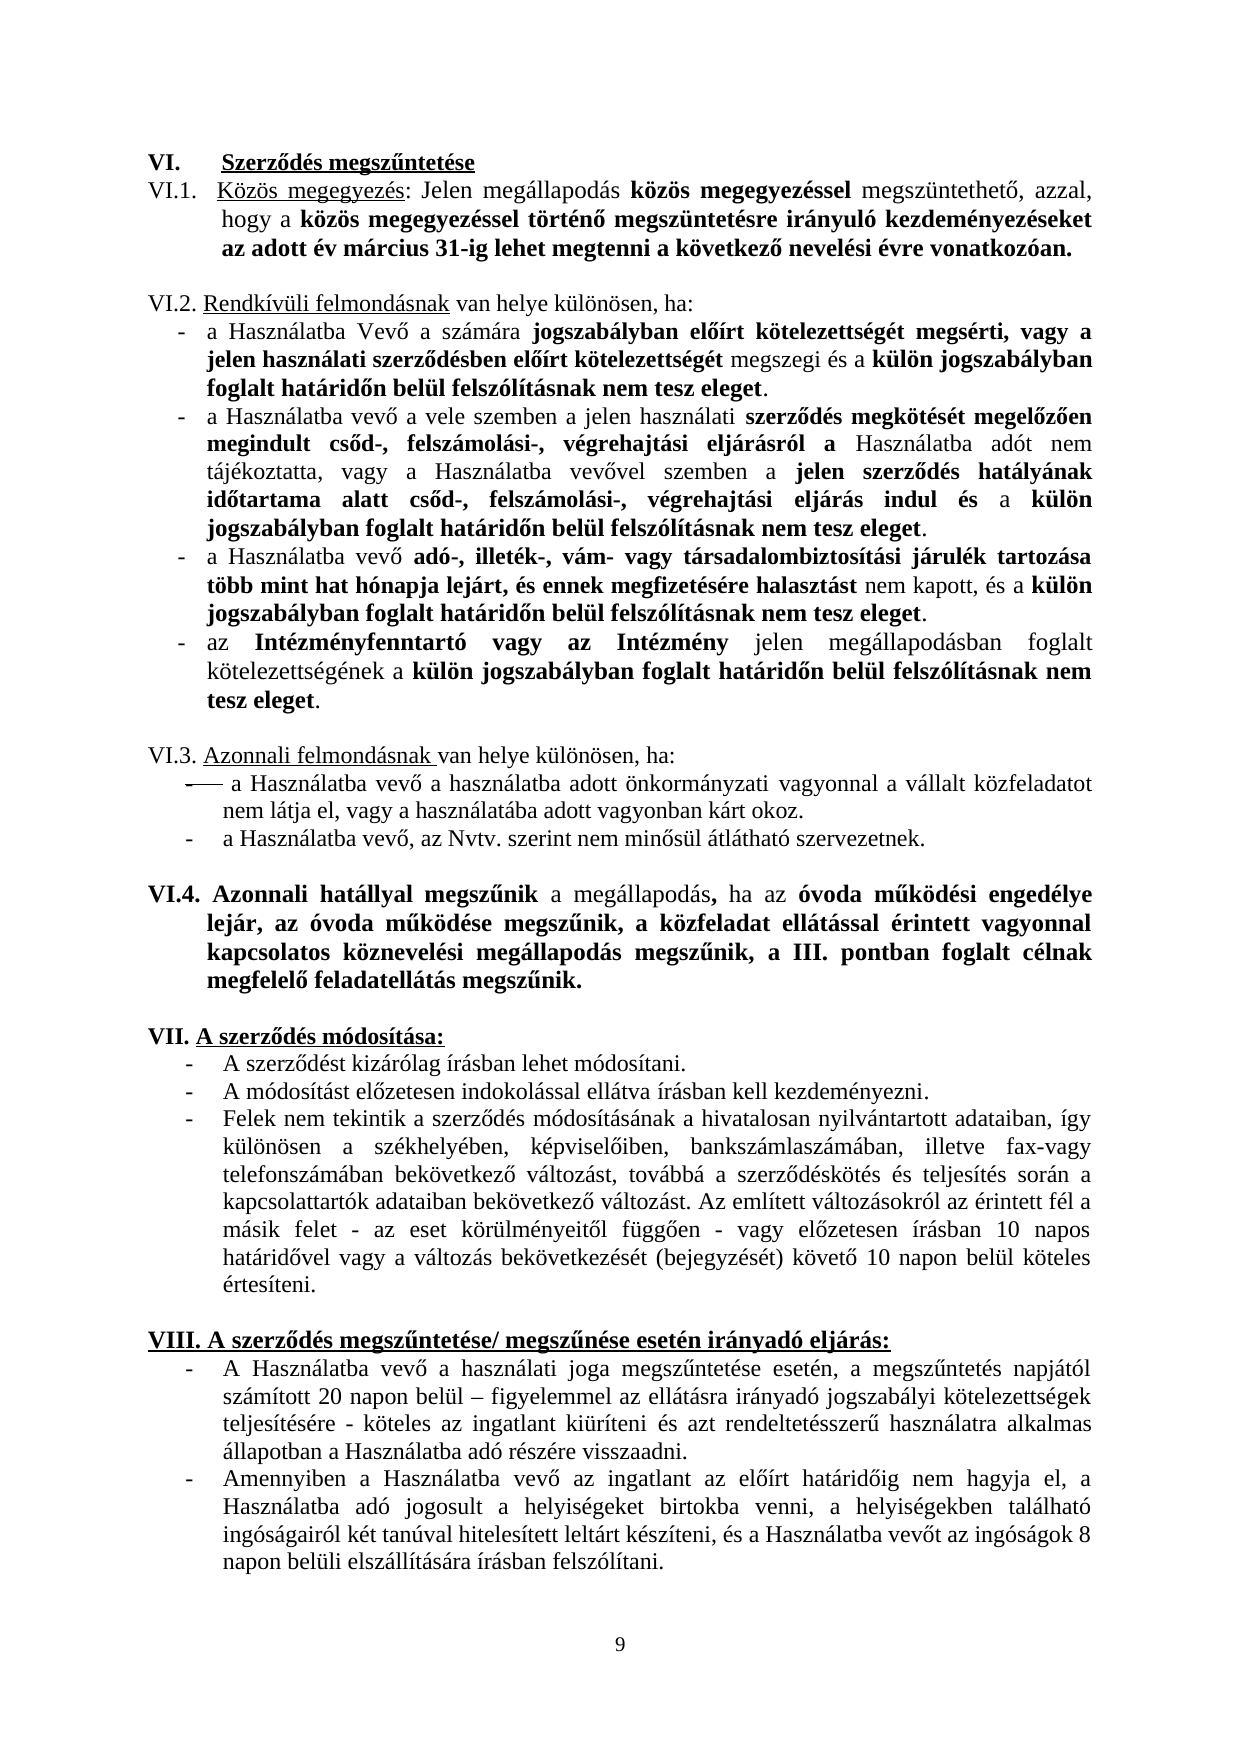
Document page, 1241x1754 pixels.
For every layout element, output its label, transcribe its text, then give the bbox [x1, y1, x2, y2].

list a Használatba vevő a használatba adott önkormányzati vagyonnal a vállalt közfeladatot nem látja el, vagy a használatába adott vagyonban kárt okoz. [185, 769, 1093, 824]
list Amennyiben a Használatba vevő az ingatlant az előírt határidőig nem hagyja el, a Használatba adó jogosult a helyiségeket birtokba venni, a helyiségekben található ingóságairól két tanúval hitelesített leltárt készíteni, és a Használatba vevőt az ingóságok 8 napon belüli elszállítására írásban felszólítani. [185, 1464, 1093, 1575]
list a Használatba vevő, az Nvtv. szerint nem minősül átlátható szervezetnek. [185, 824, 1093, 851]
list Szerződés megszűntetése [148, 148, 1093, 175]
list az Intézményfenntartó vagy az Intézmény jelen megállapodásban foglalt kötelezettségének a külön jogszabályban foglalt határidőn belül felszólításnak nem tesz eleget. [177, 627, 1093, 713]
list A Használatba vevő a használati joga megszűntetése esetén, a megszűntetés napjától számított 20 napon belül – figyelemmel az ellátásra irányadó jogszabályi kötelezettségek teljesítésére - köteles az ingatlant kiüríteni és azt rendeltetésszerű használatra alkalmas állapotban a Használatba adó részére visszaadni. [185, 1354, 1093, 1464]
list a Használatba Vevő a számára jogszabályban előírt kötelezettségét megsérti, vagy a jelen használati szerződésben előírt kötelezettségét megszegi és a külön jogszabályban foglalt határidőn belül felszólításnak nem tesz eleget. [177, 317, 1093, 402]
list VII. A szerződés módosítása: [148, 1022, 1093, 1049]
list VI.1. Közös megegyezés: Jelen megállapodás közös megegyezéssel megszüntethető, azzal, hogy a közös megegyezéssel történő megszüntetésre irányuló kezdeményezéseket az adott év március 31-ig lehet megtenni a következő nevelési évre vonatkozóan. [148, 175, 1093, 261]
list VI.2. Rendkívüli felmondásnak van helye különösen, ha: [148, 289, 1093, 317]
list a Használatba vevő a vele szemben a jelen használati szerződés megkötését megelőzően megindult csőd-, felszámolási-, végrehajtási eljárásról a Használatba adót nem tájékoztatta, vagy a Használatba vevővel szemben a jelen szerződés hatályának időtartama alatt csőd-, felszámolási-, végrehajtási eljárás indul és a külön jogszabályban foglalt határidőn belül felszólításnak nem tesz eleget. [177, 402, 1093, 542]
list A szerződést kizárólag írásban lehet módosítani. [185, 1049, 1093, 1077]
list Felek nem tekintik a szerződés módosításának a hivatalosan nyilvántartott adataiban, így különösen a székhelyében, képviselőiben, bankszámlaszámában, illetve fax-vagy telefonszámában bekövetkező változást, továbbá a szerződéskötés és teljesítés során a kapcsolattartók adataiban bekövetkező változást. Az említett változásokról az érintett fél a másik felet - az eset körülményeitől függően - vagy előzetesen írásban 10 napos határidővel vagy a változás bekövetkezését (bejegyzését) követő 10 napon belül köteles értesíteni. [185, 1104, 1093, 1298]
text VIII. A szerződés megszűntetése/ megszűnése esetén irányadó eljárás: [148, 1325, 1093, 1354]
text VI.4. Azonnali hatállyal megszűnik a megállapodás, ha az óvoda működési engedélye lejár, az óvoda működése megszűnik, a közfeladat ellátással érintett vagyonnal kapcsolatos köznevelési megállapodás megszűnik, a III. pontban foglalt célnak megfelelő feladatellátás megszűnik. [148, 879, 1093, 994]
list A módosítást előzetesen indokolással ellátva írásban kell kezdeményezni. [185, 1077, 1093, 1104]
list VI.3. Azonnali felmondásnak van helye különösen, ha: [148, 741, 1093, 769]
list a Használatba vevő adó-, illeték-, vám- vagy társadalombiztosítási járulék tartozása több mint hat hónapja lejárt, és ennek megfizetésére halasztást nem kapott, és a külön jogszabályban foglalt határidőn belül felszólításnak nem tesz eleget. [177, 542, 1093, 627]
